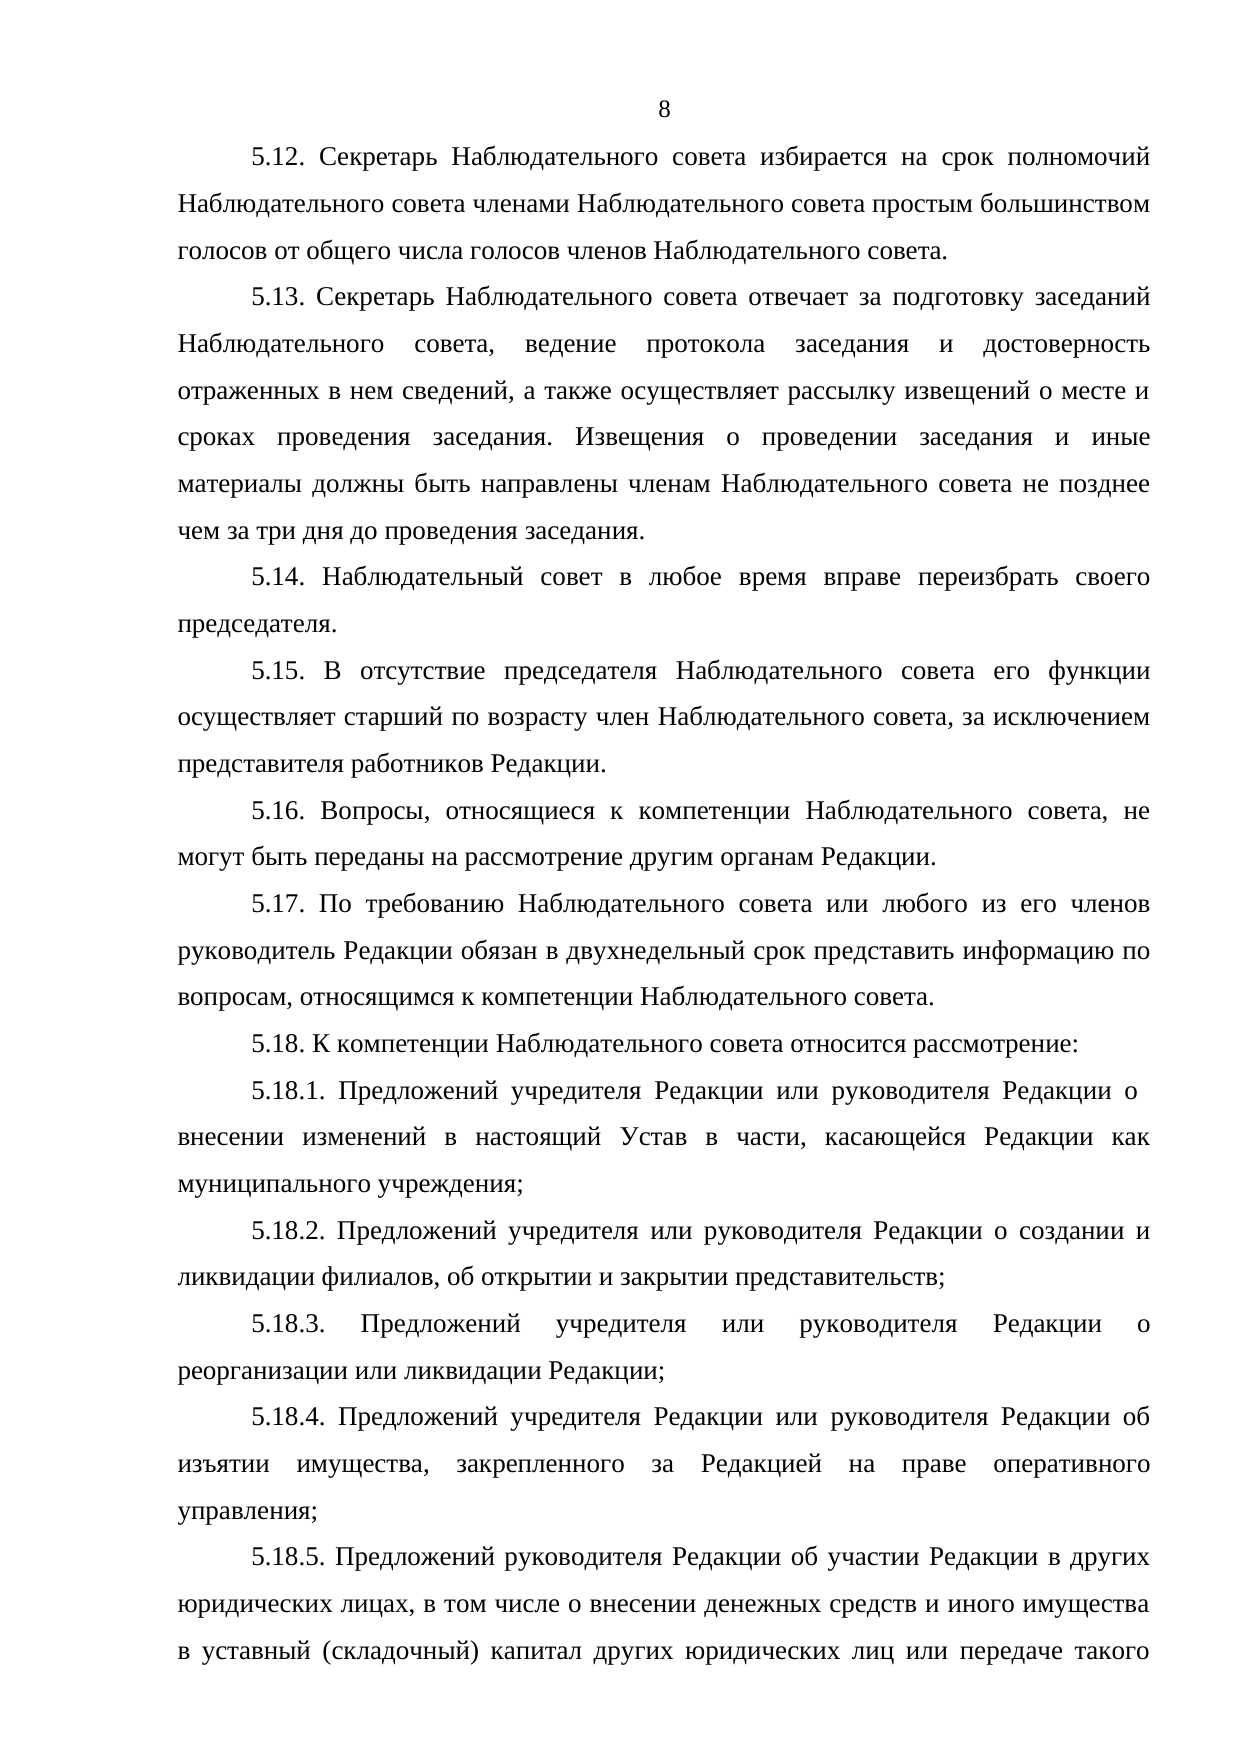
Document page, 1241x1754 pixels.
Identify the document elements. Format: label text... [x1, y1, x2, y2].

text 5.12. Секретарь Наблюдательного совета избирается на срок полномочий Наблюдательного совета членами Наблюдательного совета простым большинством голосов от общего числа голосов членов Наблюдательного совета. [177, 141, 1152, 265]
text 5.18. К компетенции Наблюдательного совета относится рассмотрение: [177, 1027, 1152, 1058]
text 5.15. В отсутствие председателя Наблюдательного совета его функции осуществляет старший по возрасту член Наблюдательного совета, за исключением представителя работников Редакции. [177, 654, 1152, 778]
text 5.18.3. Предложений учредителя или руководителя Редакции о реорганизации или ликвидации Редакции; [177, 1307, 1152, 1385]
text 5.18.1. Предложений учредителя Редакции или руководителя Редакции о внесении изменений в настоящий Устав в части, касающейся Редакции как муниципального учреждения; [177, 1074, 1152, 1198]
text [177, 1541, 1152, 1665]
text 5.14. Наблюдательный совет в любое время вправе переизбрать своего председателя. [177, 561, 1152, 638]
text 5.17. По требованию Наблюдательного совета или любого из его членов руководитель Редакции обязан в двухнедельный срок представить информацию по вопросам, относящимся к компетенции Наблюдательного совета. [177, 887, 1152, 1012]
text 5.16. Вопросы, относящиеся к компетенции Наблюдательного совета, не могут быть переданы на рассмотрение другим органам Редакции. [177, 794, 1152, 872]
text 5.18.2. Предложений учредителя или руководителя Редакции о создании и ликвидации филиалов, об открытии и закрытии представительств; [177, 1214, 1152, 1292]
text 5.18.4. Предложений учредителя Редакции или руководителя Редакции об изъятии имущества, закрепленного за Редакцией на праве оперативного управления; [177, 1401, 1152, 1525]
text 5.13. Секретарь Наблюдательного совета отвечает за подготовку заседаний Наблюдательного совета, ведение протокола заседания и достоверность отраженных в нем сведений, а также осуществляет рассылку извещений о месте и сроках проведения заседания. Извещения о проведении заседания и иные материалы должны быть направлены членам Наблюдательного совета не позднее чем за три дня до проведения заседания. [177, 281, 1152, 545]
